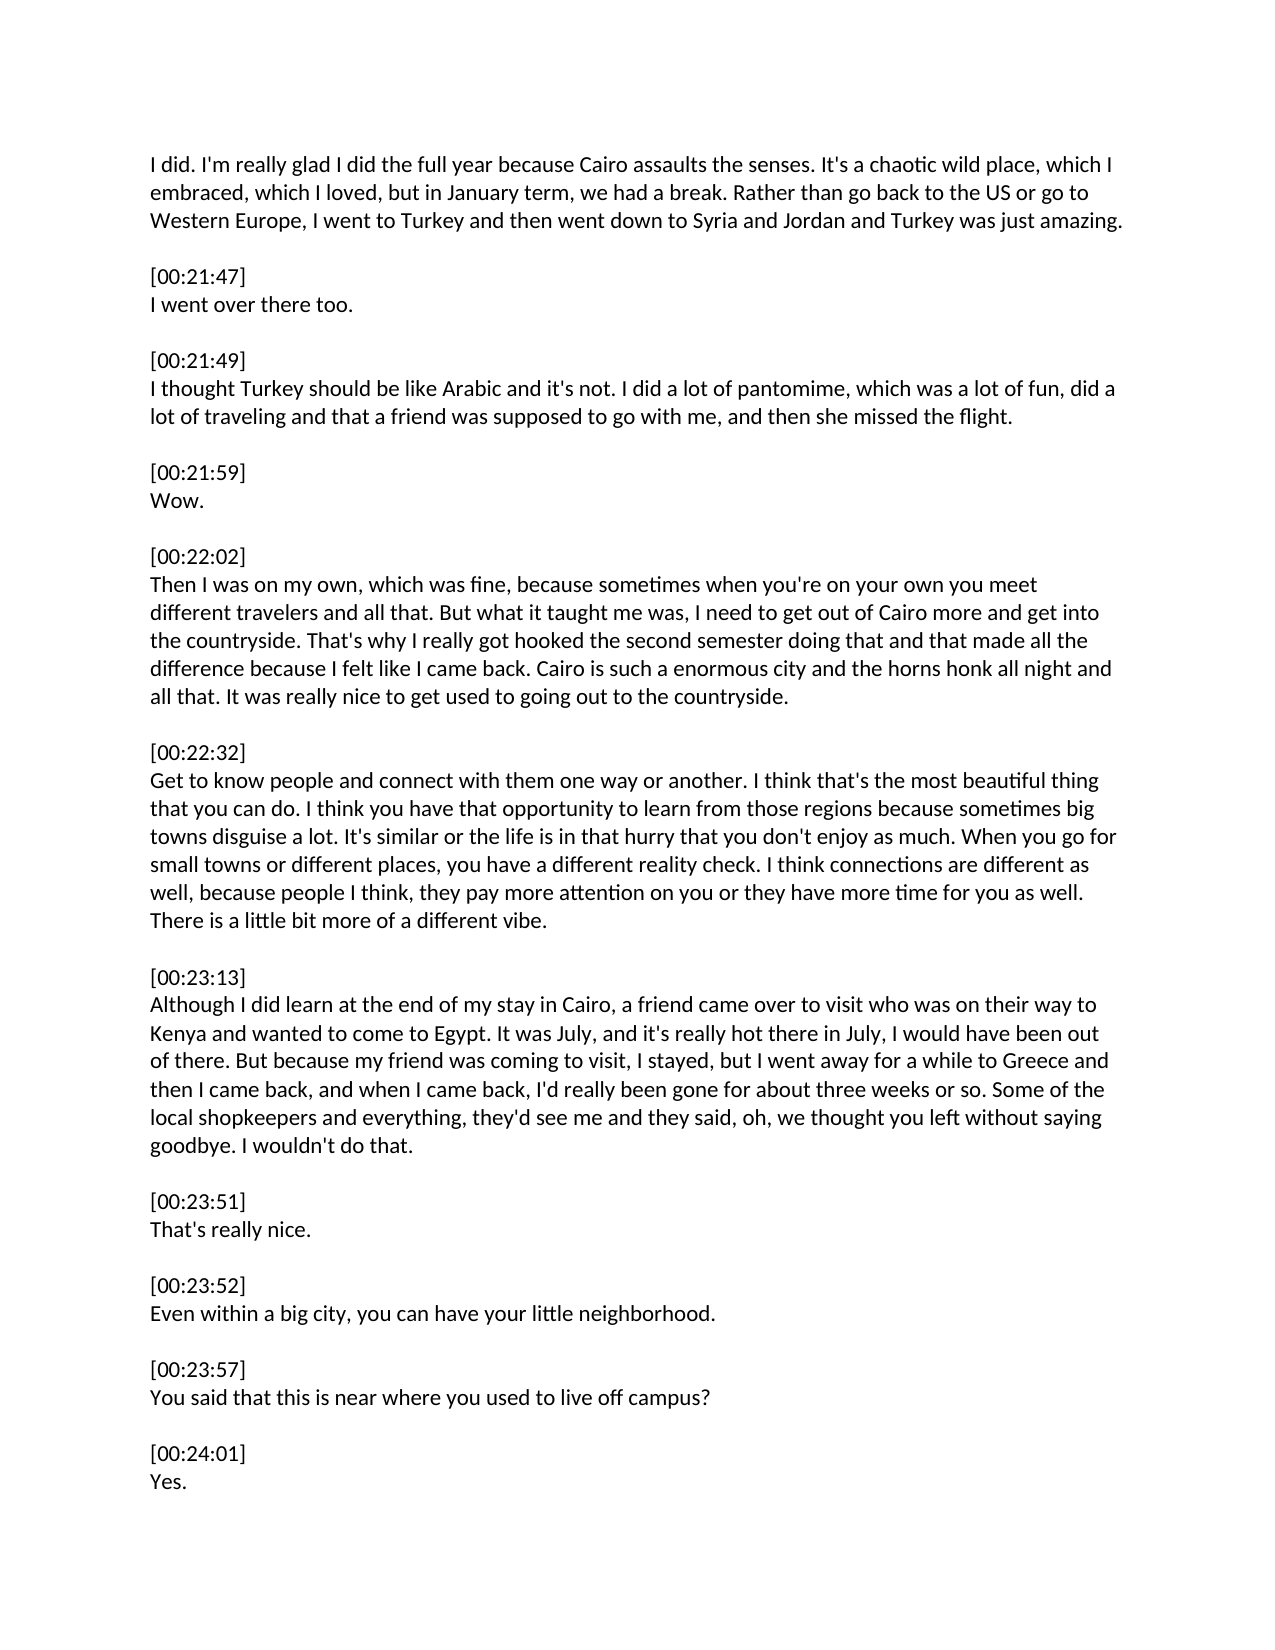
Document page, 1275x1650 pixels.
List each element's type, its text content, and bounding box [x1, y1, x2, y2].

text Wow. [150, 486, 1125, 514]
text [00:23:57] [150, 1355, 1125, 1383]
text Get to know people and connect with them one way or another. I think that's the most beautiful thing that you can do. I think you have that opportunity to learn from those regions because sometimes big towns disguise a lot. It's similar or the life is in that hurry that you don't enjoy as much. When you go for small towns or different places, you have a different reality check. I think connections are different as well, because people I think, they pay more attention on you or they have more time for you as well. There is a little bit more of a different vibe. [150, 766, 1125, 934]
text [00:21:47] [150, 262, 1125, 290]
text That's really nice. [150, 1215, 1125, 1243]
text [00:21:49] [150, 346, 1125, 374]
text I did. I'm really glad I did the full year because Cairo assaults the senses. It's a chaotic wild place, which I embraced, which I loved, but in January term, we had a break. Rather than go back to the US or go to Western Europe, I went to Turkey and then went down to Syria and Jordan and Turkey was just amazing. [150, 150, 1125, 234]
text [00:21:59] [150, 458, 1125, 486]
text Even within a big city, you can have your little neighborhood. [150, 1299, 1125, 1327]
text You said that this is near where you used to live off campus? [150, 1383, 1125, 1411]
text [00:22:02] [150, 542, 1125, 570]
text Yes. [150, 1467, 1125, 1495]
text Then I was on my own, which was fine, because sometimes when you're on your own you meet different travelers and all that. But what it taught me was, I need to get out of Cairo more and get into the countryside. That's why I really got hooked the second semester doing that and that made all the difference because I felt like I came back. Cairo is such a enormous city and the horns honk all night and all that. It was really nice to get used to going out to the countryside. [150, 570, 1125, 710]
text I thought Turkey should be like Arabic and it's not. I did a lot of pantomime, which was a lot of fun, did a lot of traveling and that a friend was supposed to go with me, and then she missed the flight. [150, 374, 1125, 430]
text [00:24:01] [150, 1439, 1125, 1467]
text [00:23:52] [150, 1271, 1125, 1299]
text [00:23:51] [150, 1187, 1125, 1215]
text I went over there too. [150, 290, 1125, 318]
text Although I did learn at the end of my stay in Cairo, a friend came over to visit who was on their way to Kenya and wanted to come to Egypt. It was July, and it's really hot there in July, I would have been out of there. But because my friend was coming to visit, I stayed, but I went away for a while to Greece and then I came back, and when I came back, I'd really been gone for about three weeks or so. Some of the local shopkeepers and everything, they'd see me and they said, oh, we thought you left without saying goodbye. I wouldn't do that. [150, 991, 1125, 1159]
text [00:22:32] [150, 738, 1125, 766]
text [00:23:13] [150, 963, 1125, 991]
